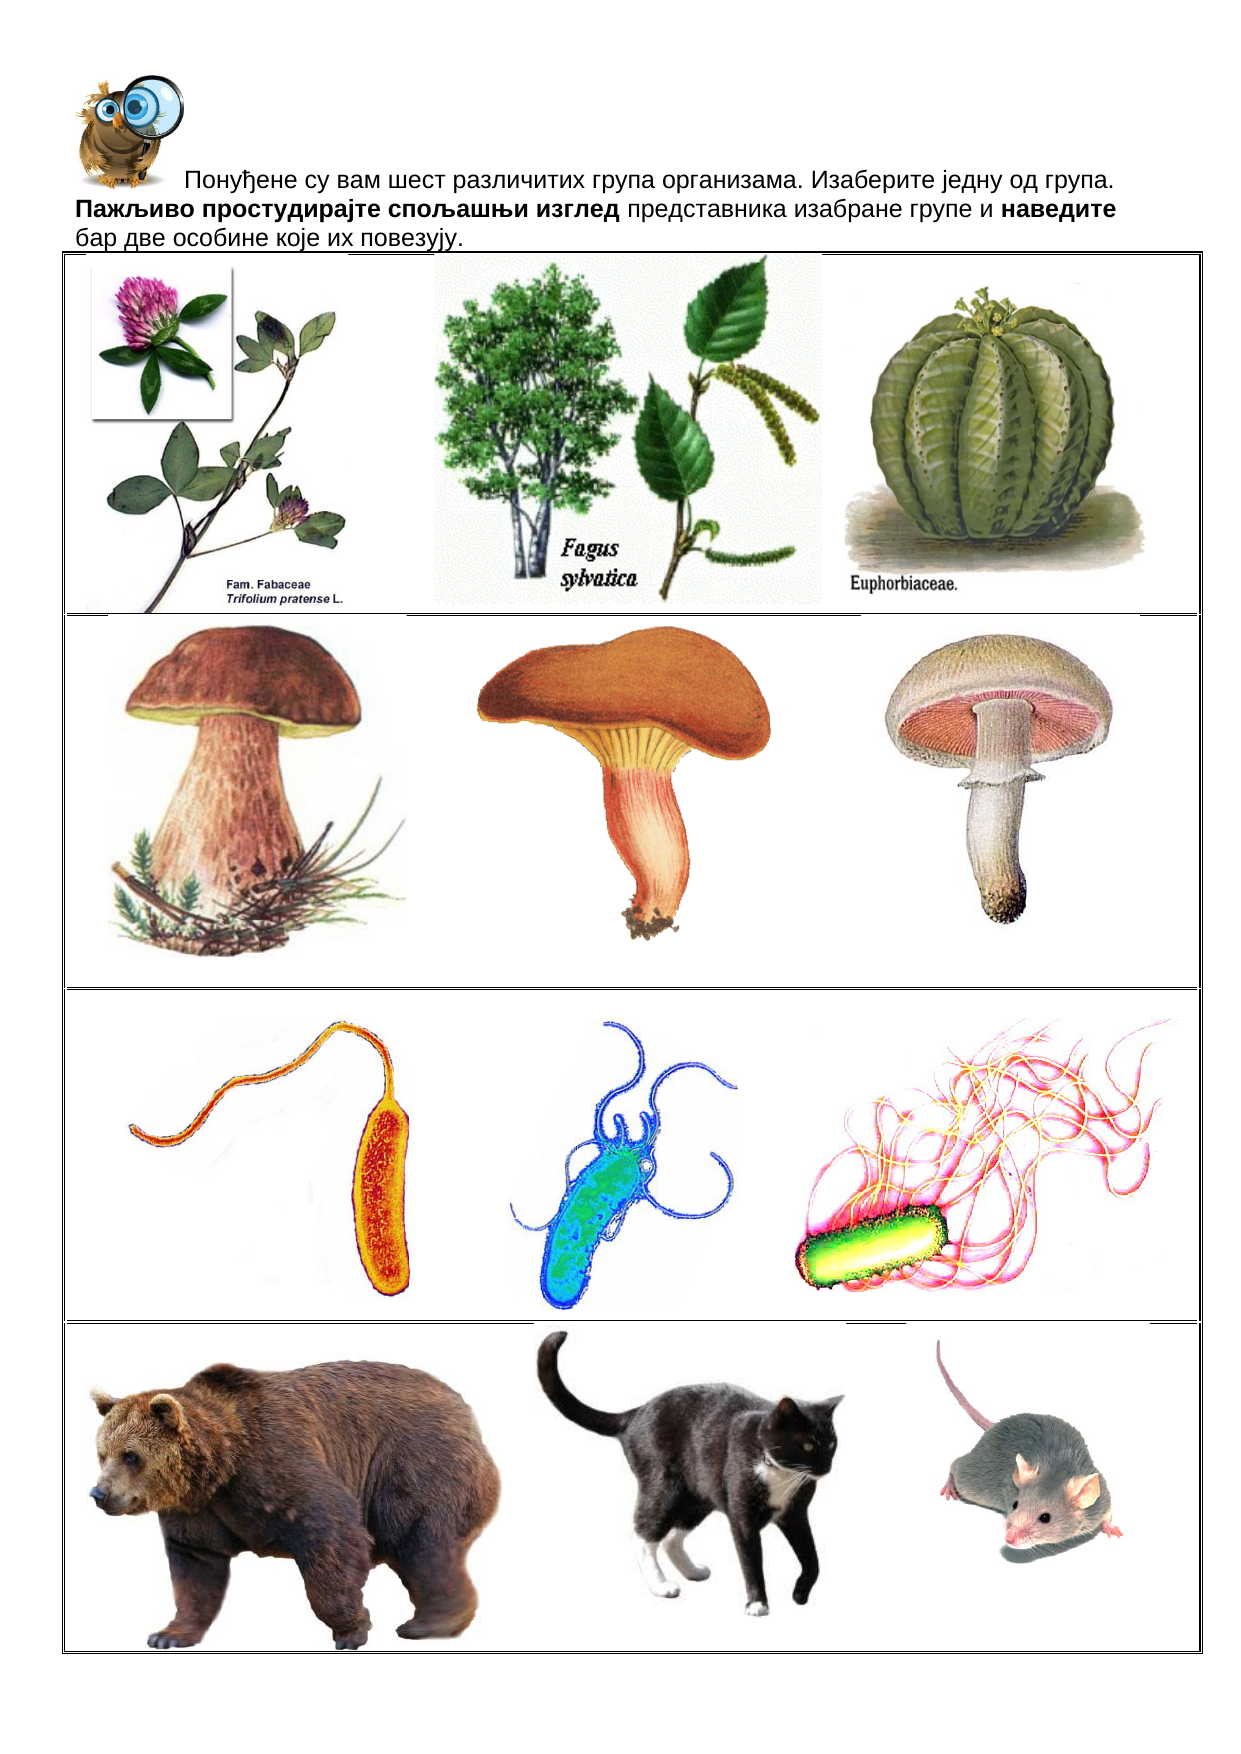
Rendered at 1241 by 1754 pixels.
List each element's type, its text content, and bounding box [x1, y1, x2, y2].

table_cell [65, 987, 1200, 1320]
picture [533, 1323, 847, 1620]
picture [906, 1323, 1150, 1583]
picture [506, 1018, 739, 1311]
table_header [65, 255, 86, 613]
table_cell [65, 613, 1200, 987]
text бар две особине које их повезују. [75, 223, 1165, 251]
picture [434, 254, 823, 604]
picture [108, 615, 407, 958]
picture [75, 75, 184, 189]
table_cell [64, 1320, 1201, 1651]
table_header [349, 255, 1199, 613]
picture [844, 283, 1146, 596]
picture [86, 1352, 503, 1651]
picture [860, 615, 1140, 943]
picture [470, 615, 787, 951]
picture [793, 1018, 1179, 1292]
picture [86, 254, 349, 613]
picture [123, 1018, 415, 1300]
text Понуђене су вам шест различитих група организама. Изаберите једну од група. Пажљиво простудирајте спољашњи изглед представника изабране групе и наведите [75, 75, 1165, 223]
